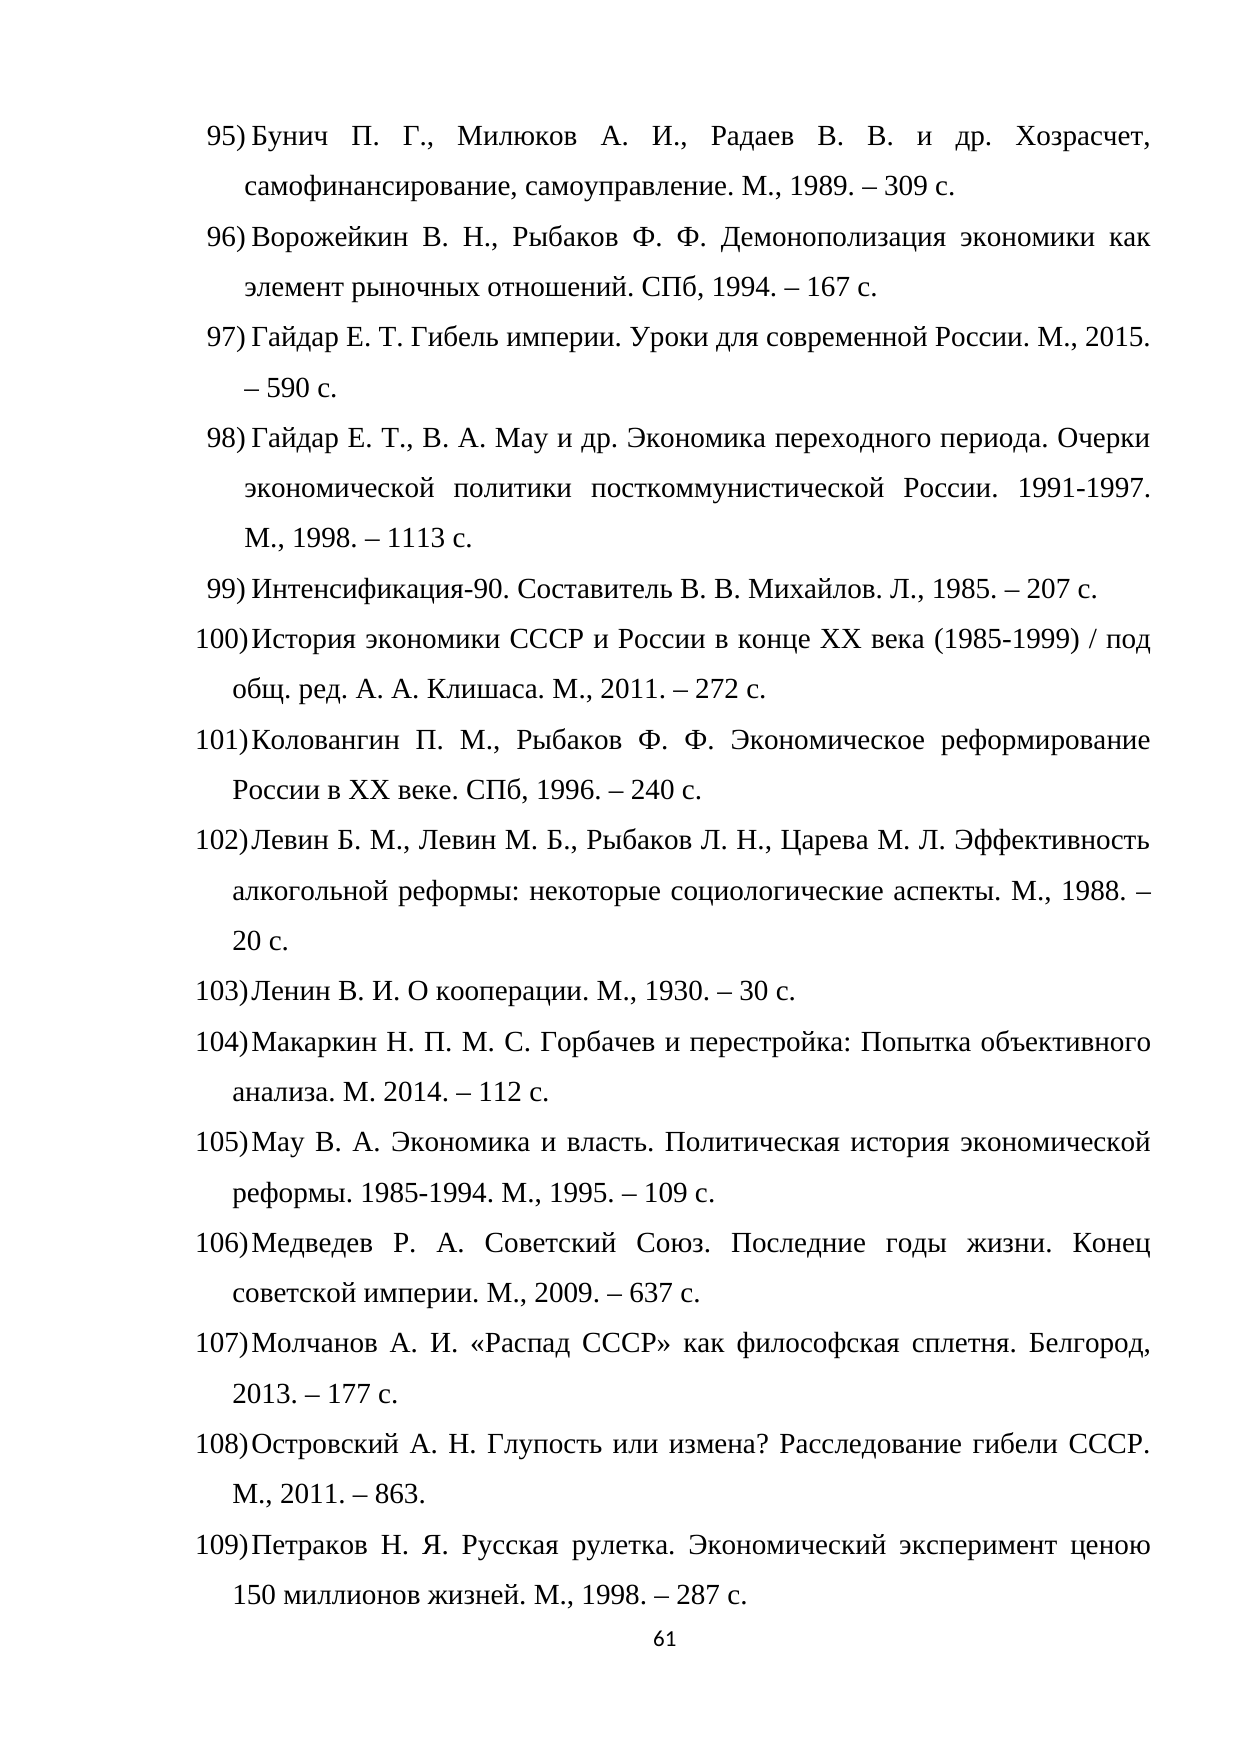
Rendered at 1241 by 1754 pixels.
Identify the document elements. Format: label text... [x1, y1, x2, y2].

list Макаркин Н. П. М. С. Горбачев и перестройка: Попытка объективного анализа. М. 2014. – 112 с. [195, 1024, 1152, 1108]
list История экономики СССР и России в конце ХХ века (1985-1999) / под общ. ред. А. А. Клишаса. М., 2011. – 272 с. [195, 621, 1152, 705]
list Бунич П. Г., Милюков А. И., Радаев В. В. и др. Хозрасчет, самофинансирование, самоуправление. М., 1989. – 309 с. [207, 118, 1152, 202]
list Медведев Р. А. Советский Союз. Последние годы жизни. Конец советской империи. М., 2009. – 637 с. [195, 1225, 1152, 1309]
list Молчанов А. И. «Распад СССР» как философская сплетня. Белгород, 2013. – 177 с. [195, 1326, 1152, 1409]
list Левин Б. М., Левин М. Б., Рыбаков Л. Н., Царева М. Л. Эффективность алкогольной реформы: некоторые социологические аспекты. М., 1988. – 20 с. [195, 822, 1152, 957]
list Ворожейкин В. Н., Рыбаков Ф. Ф. Демонополизация экономики как элемент рыночных отношений. СПб, 1994. – 167 с. [207, 219, 1152, 303]
list Петраков Н. Я. Русская рулетка. Экономический эксперимент ценою 150 миллионов жизней. М., 1998. – 287 с. [195, 1527, 1152, 1611]
list Коловангин П. М., Рыбаков Ф. Ф. Экономическое реформирование России в ХХ веке. СПб, 1996. – 240 с. [195, 722, 1152, 806]
list Мау В. А. Экономика и власть. Политическая история экономической реформы. 1985-1994. М., 1995. – 109 с. [195, 1124, 1152, 1208]
list Гайдар Е. Т., В. А. Мау и др. Экономика переходного периода. Очерки экономической политики посткоммунистической России. 1991-1997. М., 1998. – 1113 с. [207, 420, 1152, 554]
list Островский А. Н. Глупость или измена? Расследование гибели СССР. М., 2011. – 863. [195, 1426, 1152, 1510]
list Гайдар Е. Т. Гибель империи. Уроки для современной России. М., 2015. – 590 с. [207, 319, 1152, 403]
list Ленин В. И. О кооперации. М., 1930. – 30 с. [195, 973, 1152, 1007]
list Интенсификация-90. Составитель В. В. Михайлов. Л., 1985. – 207 с. [207, 571, 1152, 604]
